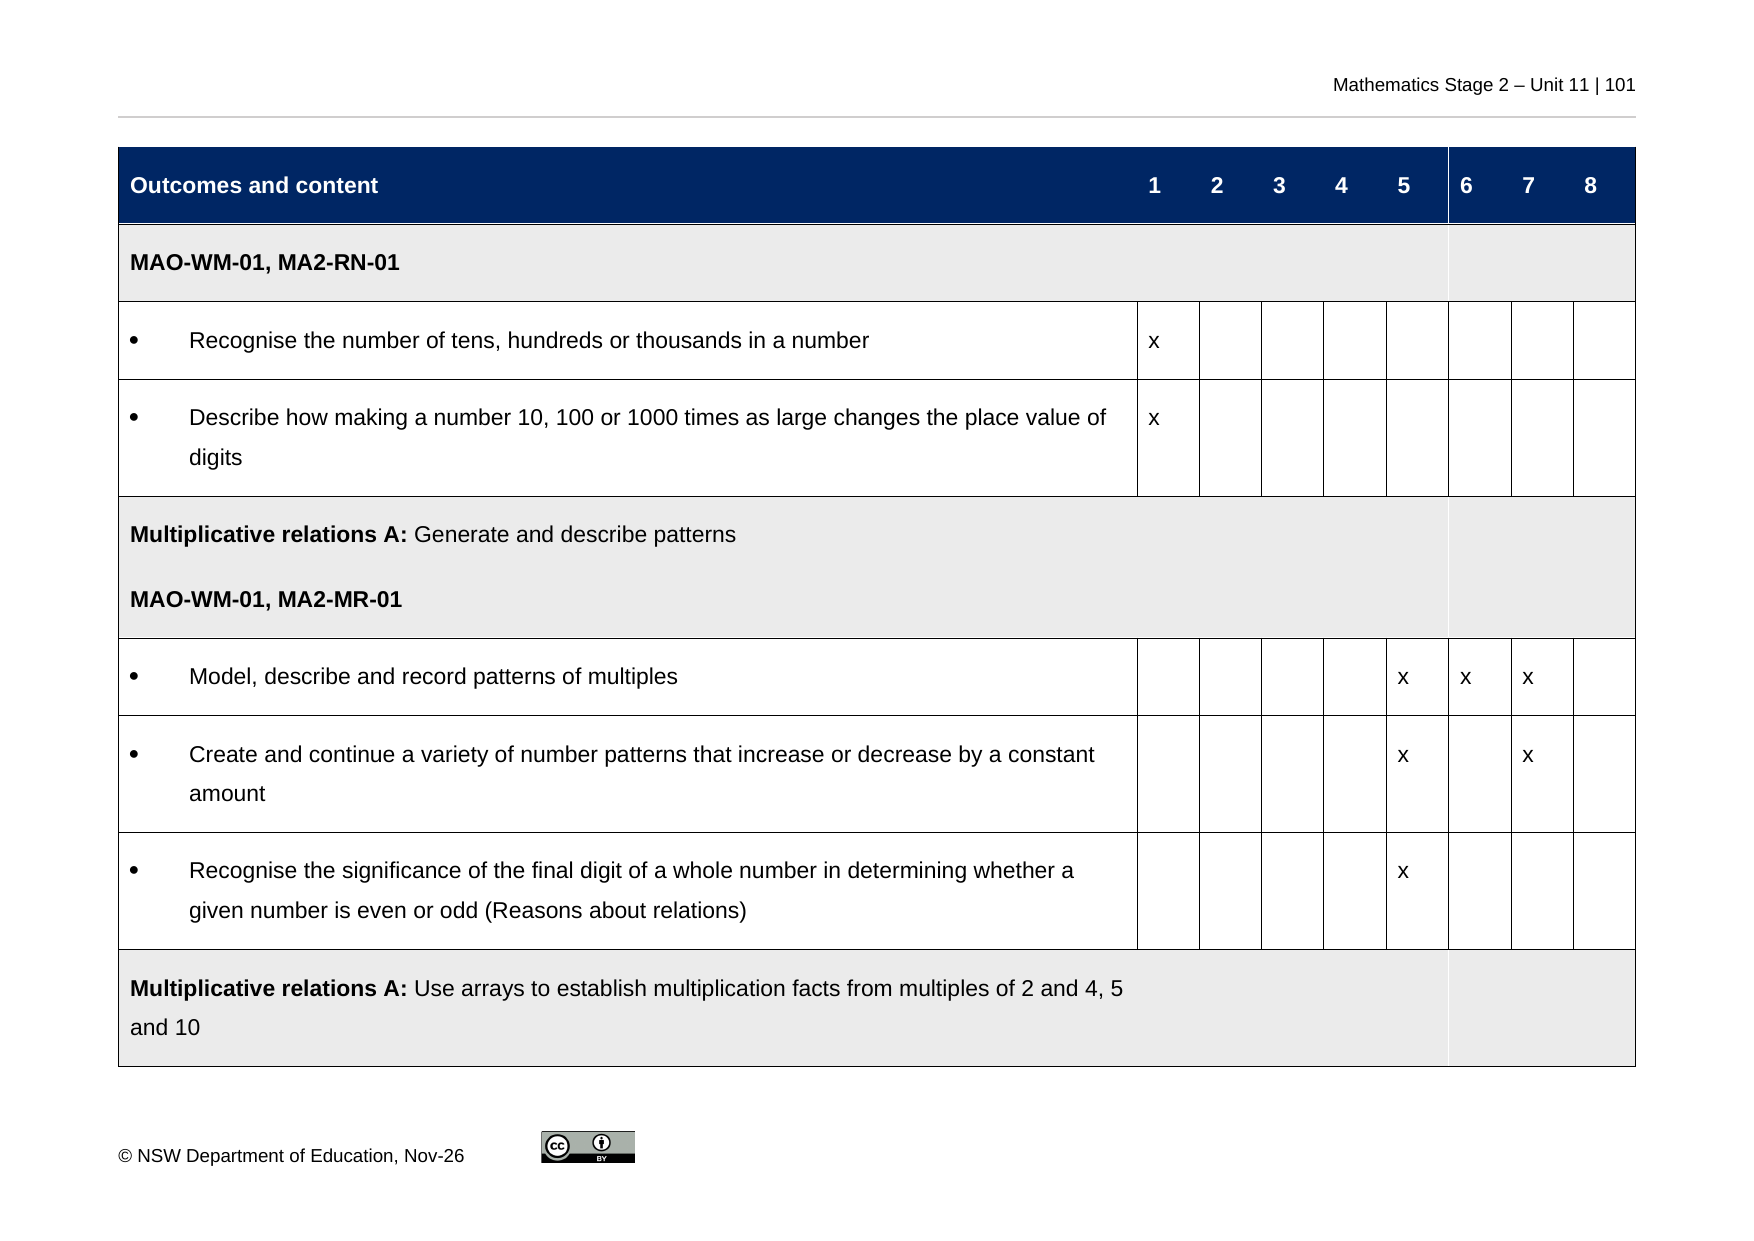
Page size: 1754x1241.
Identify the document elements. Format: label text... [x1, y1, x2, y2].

table_header 7 [1511, 147, 1573, 223]
table_cell [1387, 302, 1448, 378]
table_cell [1574, 380, 1635, 496]
picture [541, 1131, 635, 1163]
table_cell [1262, 950, 1324, 1066]
table_cell [1137, 950, 1199, 1066]
table_cell [1512, 302, 1573, 378]
table_cell [1324, 833, 1386, 949]
table_cell [1511, 225, 1573, 301]
table_cell [1324, 380, 1386, 496]
table_cell [1200, 302, 1261, 378]
table_cell [1324, 302, 1386, 378]
table_cell [1511, 497, 1573, 637]
table_cell [1262, 380, 1323, 496]
table_cell [1573, 950, 1635, 1066]
table_cell x [1138, 302, 1199, 378]
table_cell [1573, 497, 1635, 637]
table_cell [1262, 716, 1323, 832]
table_cell [1386, 225, 1448, 301]
table_cell [1324, 950, 1386, 1066]
table_cell x [1387, 639, 1448, 715]
table_cell [1199, 225, 1262, 301]
table_cell [1324, 639, 1386, 715]
table_header 6 [1449, 147, 1511, 223]
table_cell [1449, 497, 1511, 637]
table_cell Representing numbers using place value B: Whole numbers: Recognise and represent numbers that are 10, 100 or 1000 times as large MAO-WM-01, MA2-RN-01 [119, 225, 1137, 301]
table_cell [1574, 833, 1635, 949]
table_header 3 [1262, 147, 1324, 223]
table_cell [1138, 716, 1199, 832]
table_cell [1200, 380, 1261, 496]
table_cell x [1512, 639, 1573, 715]
table_cell x [1387, 716, 1448, 832]
table_cell Describe how making a number 10, 100 or 1000 times as large changes the place value of digits [119, 380, 1137, 496]
table_cell [1574, 302, 1635, 378]
table_header 8 [1573, 147, 1635, 223]
table_cell [1137, 225, 1199, 301]
table_cell [1574, 639, 1635, 715]
table_header 5 [1386, 147, 1448, 223]
table_cell Model, describe and record patterns of multiples [119, 639, 1137, 715]
table_cell [1262, 302, 1323, 378]
table_cell [1324, 497, 1386, 637]
table_cell [1262, 639, 1323, 715]
table_cell [1512, 833, 1573, 949]
table_cell x [1512, 716, 1573, 832]
table_cell [1200, 716, 1261, 832]
table_header 2 [1199, 147, 1262, 223]
table_cell [1262, 833, 1323, 949]
table_cell [1574, 716, 1635, 832]
table_cell [1449, 302, 1511, 378]
table_cell [1138, 833, 1199, 949]
table_cell [1511, 950, 1573, 1066]
table_cell [1324, 716, 1386, 832]
table_cell [1262, 225, 1324, 301]
table_cell [1449, 833, 1511, 949]
table_cell [1200, 833, 1261, 949]
table_header 4 [1324, 147, 1386, 223]
table_cell [1138, 639, 1199, 715]
table_cell [1262, 497, 1324, 637]
table_cell Create and continue a variety of number patterns that increase or decrease by a constant amount [119, 716, 1137, 832]
table_cell [1512, 380, 1573, 496]
table_cell [1200, 639, 1261, 715]
table_header 1 [1137, 147, 1199, 223]
table_cell [1387, 380, 1448, 496]
table_header Outcomes and content [119, 147, 1137, 223]
table_cell [1386, 497, 1448, 637]
table_cell Recognise the number of tens, hundreds or thousands in a number [119, 302, 1137, 378]
table_cell x [1138, 380, 1199, 496]
table_cell [1449, 225, 1511, 301]
table_cell [1449, 380, 1511, 496]
table_cell Multiplicative relations A: Use arrays to establish multiplication facts from multiples of 2 and 4, 5 and 10 MAO-WM-01, MA2-MR-01 [119, 950, 1137, 1066]
table_cell [1137, 497, 1199, 637]
table_cell [1199, 950, 1262, 1066]
table_cell Multiplicative relations A: Generate and describe patterns MAO-WM-01, MA2-MR-01 [119, 497, 1137, 637]
table_cell [1199, 497, 1262, 637]
table_cell [1386, 950, 1448, 1066]
table_cell x [1449, 639, 1511, 715]
table_cell [1573, 225, 1635, 301]
table_cell Recognise the significance of the final digit of a whole number in determining whether a given number is even or odd (Reasons about relations) [119, 833, 1137, 949]
table_cell [1324, 225, 1386, 301]
table_cell [1449, 950, 1511, 1066]
table_cell [1449, 716, 1511, 832]
table_cell x [1387, 833, 1448, 949]
